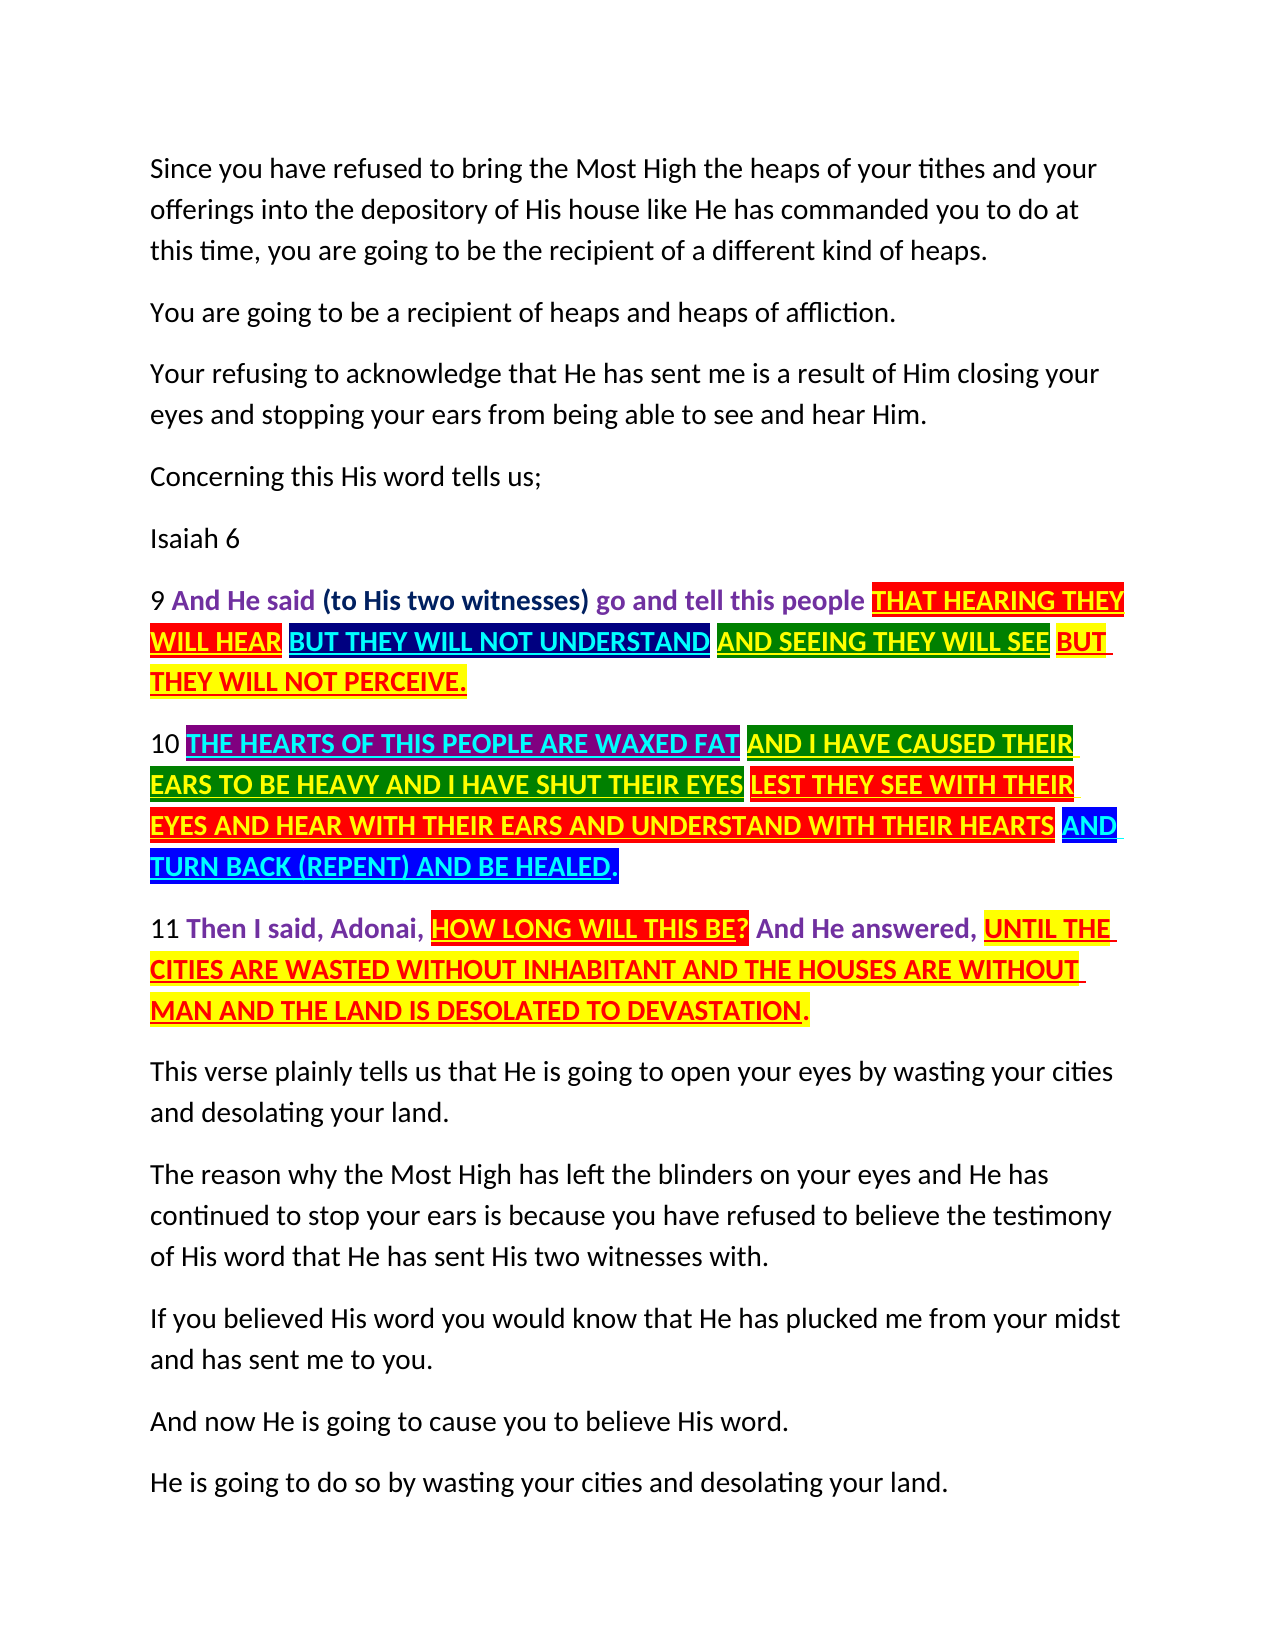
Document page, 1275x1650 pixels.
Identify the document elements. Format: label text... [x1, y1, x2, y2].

text Your refusing to acknowledge that He has sent me is a result of Him closing your eyes and stopping your ears from being able to see and hear Him. [150, 355, 1125, 432]
text 10 THE HEARTS OF THIS PEOPLE ARE WAXED FAT AND I HAVE CAUSED THEIR EARS TO BE HEAVY AND I HAVE SHUT THEIR EYES LEST THEY SEE WITH THEIR EYES AND HEAR WITH THEIR EARS AND UNDERSTAND WITH THEIR HEARTS AND TURN BACK (REPENT) AND BE HEALED. [150, 725, 1125, 884]
text This verse plainly tells us that He is going to open your eyes by wasting your cities and desolating your land. [150, 1053, 1125, 1130]
text Since you have refused to bring the Most High the heaps of your tithes and your offerings into the depository of His house like He has commanded you to do at this time, you are going to be the recipient of a different kind of heaps. [150, 150, 1125, 267]
text Isaiah 6 [150, 520, 1125, 556]
text You are going to be a recipient of heaps and heaps of affliction. [150, 294, 1125, 329]
text Concerning this His word tells us; [150, 458, 1125, 494]
text 11 Then I said, Adonai, HOW LONG WILL THIS BE? And He answered, UNTIL THE CITIES ARE WASTED WITHOUT INHABITANT AND THE HOUSES ARE WITHOUT MAN AND THE LAND IS DESOLATED TO DEVASTATION. [150, 910, 1125, 1027]
text The reason why the Most High has left the blinders on your eyes and He has continued to stop your ears is because you have refused to believe the testimony of His word that He has sent His two witnesses with. [150, 1156, 1125, 1274]
text If you believed His word you would know that He has plucked me from your midst and has sent me to you. [150, 1300, 1125, 1376]
text 9 And He said (to His two witnesses) go and tell this people THAT HEARING THEY WILL HEAR BUT THEY WILL NOT UNDERSTAND AND SEEING THEY WILL SEE BUT THEY WILL NOT PERCEIVE. [150, 582, 1125, 699]
text And now He is going to cause you to believe His word. [150, 1403, 1125, 1438]
text He is going to do so by wasting your cities and desolating your land. [150, 1464, 1125, 1500]
